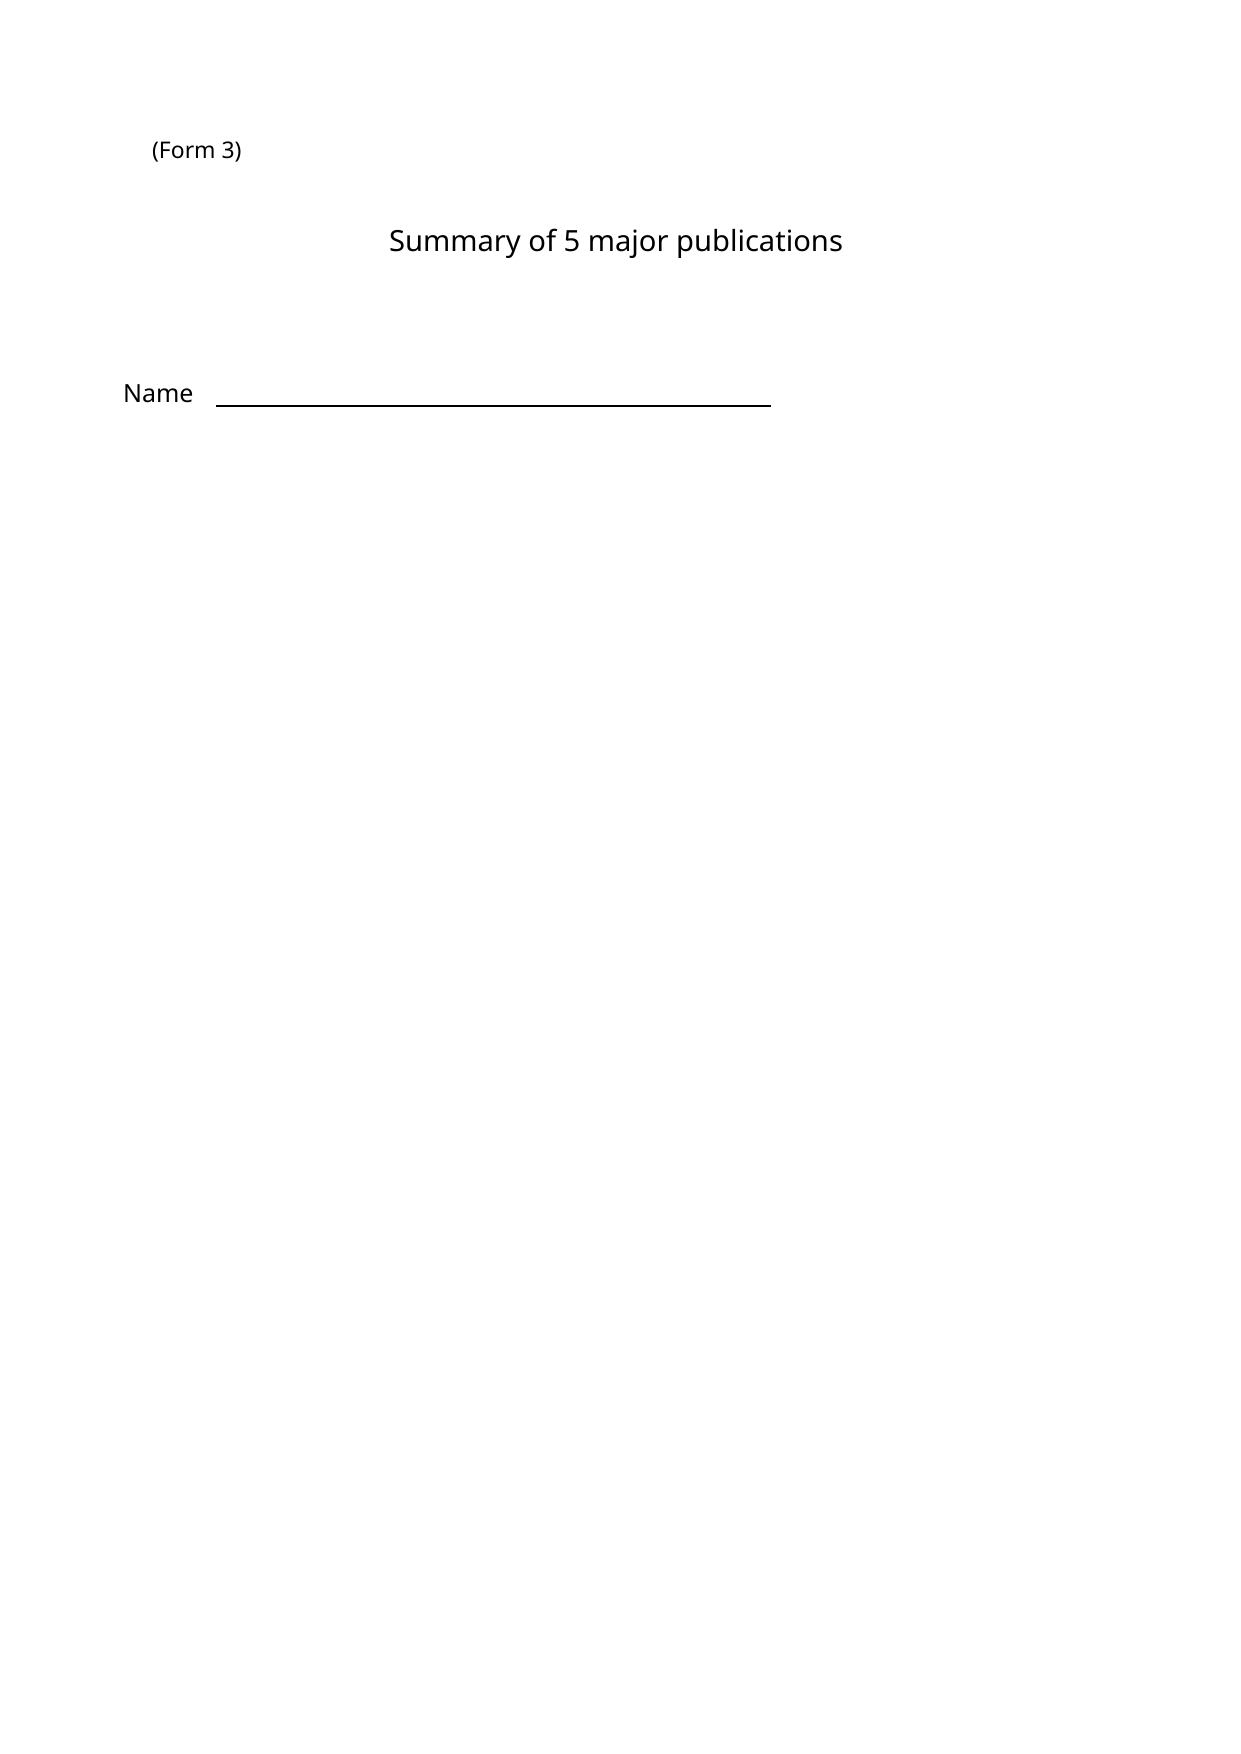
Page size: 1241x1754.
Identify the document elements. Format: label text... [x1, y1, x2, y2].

text Summary of 5 major publications [123, 210, 1117, 271]
text (Form 3) [123, 119, 1117, 180]
text Name [123, 331, 1117, 422]
